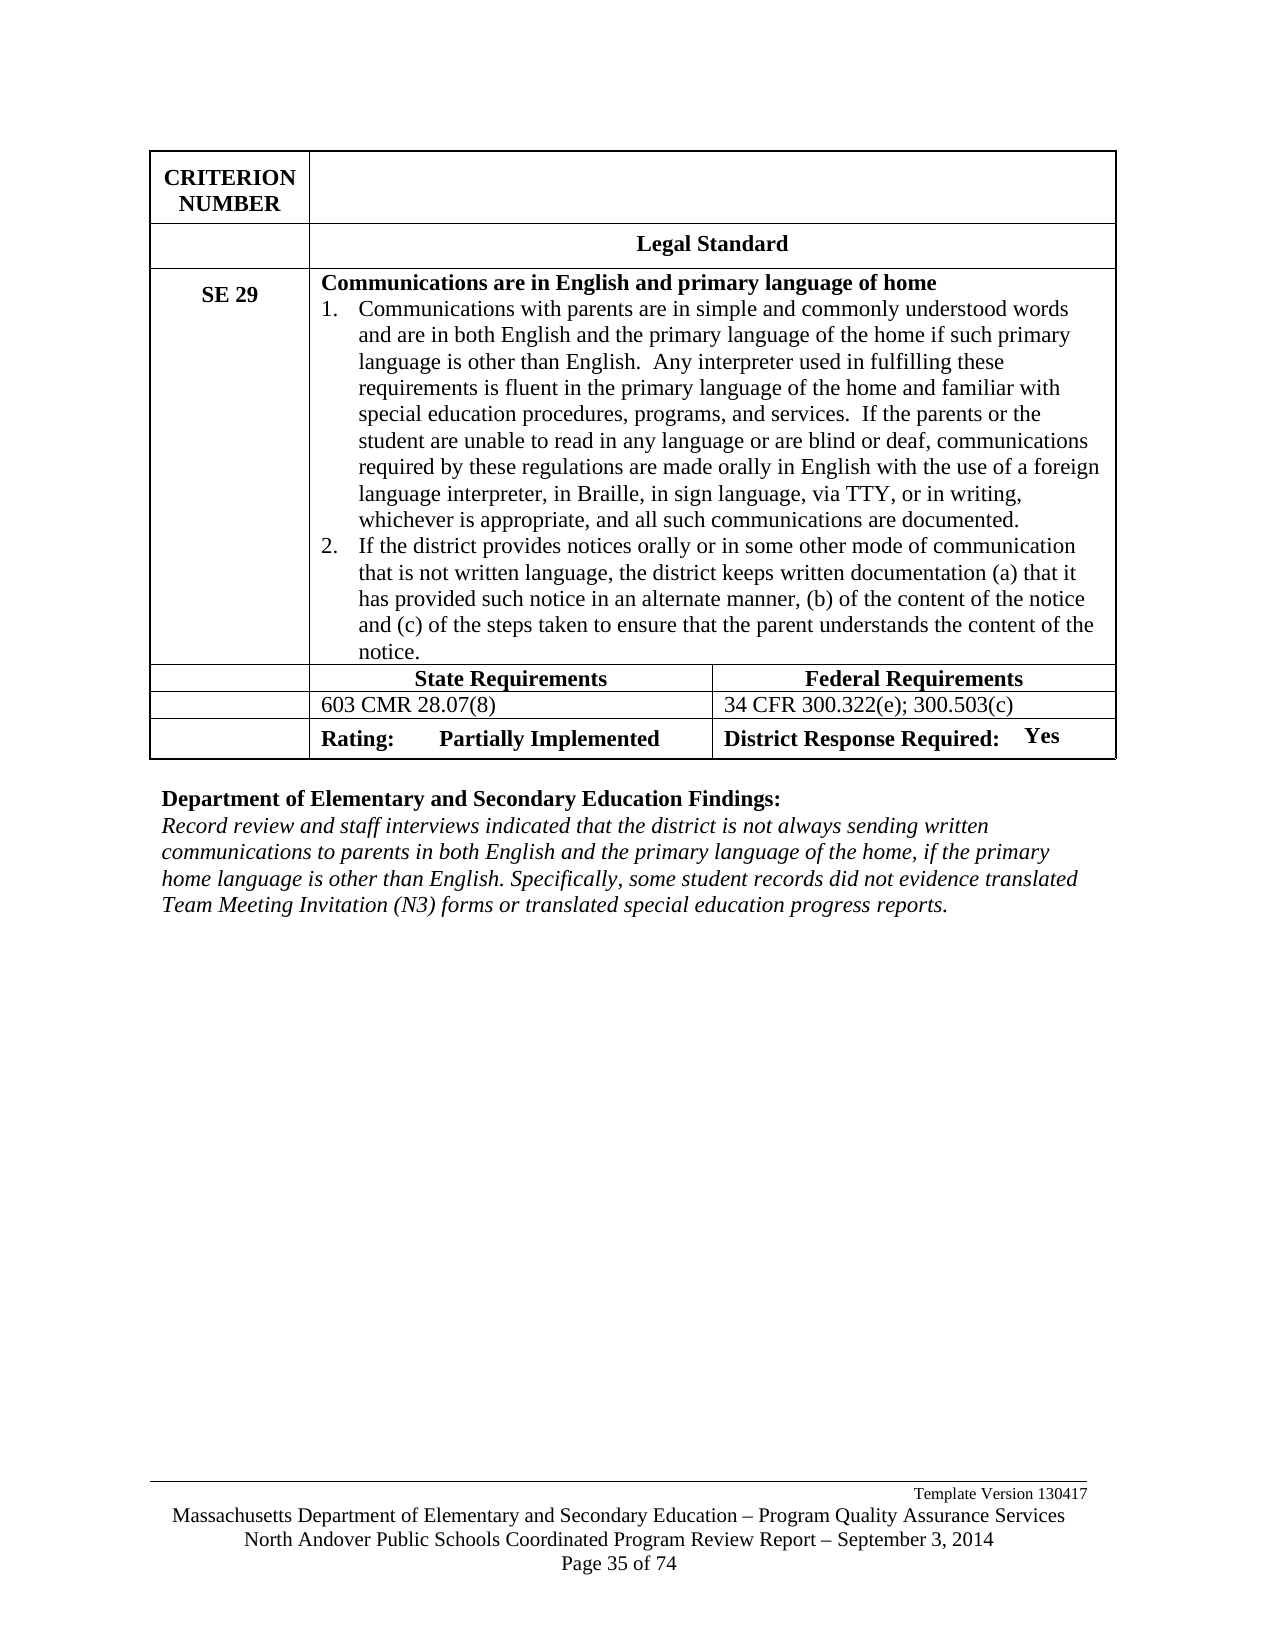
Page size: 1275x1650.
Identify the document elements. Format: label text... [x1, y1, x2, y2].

table_header Department of Elementary and Secondary Education Findings: [150, 786, 1116, 812]
table_cell [151, 719, 309, 758]
table_cell Communications are in English and primary language of home Communications with parents are in simple and commonly understood words and are in both English and the primary language of the home if such primary language is other than English. Any interpreter used in fulfilling these requirements is fluent in the primary language of the home and familiar with special education procedures, programs, and services. If the parents or the student are unable to read in any language or are blind or deaf, communications required by these regulations are made orally in English with the use of a foreign language interpreter, in Braille, in sign language, via TTY, or in writing, whichever is appropriate, and all such communications are documented. If the district provides notices orally or in some other mode of communication that is not written language, the district keeps written documentation (a) that it has provided such notice in an alternate manner, (b) of the content of the notice and (c) of the steps taken to ensure that the parent understands the content of the notice. [310, 269, 1115, 664]
table_cell District Response Required: [713, 719, 1012, 758]
table_cell State Requirements [310, 665, 712, 691]
table_header CRITERION NUMBER [151, 152, 309, 223]
table_cell Partially Implemented [422, 719, 712, 758]
table_cell Federal Requirements [713, 665, 1115, 691]
table_cell [151, 665, 309, 691]
table_cell Yes [1013, 719, 1115, 758]
table_cell [151, 692, 309, 718]
table_cell Rating: [310, 719, 422, 758]
table_cell SE 29 [151, 269, 309, 664]
table_cell Legal Standard [310, 224, 1115, 268]
table_cell 603 CMR 28.07(8) [310, 692, 712, 718]
table_header [310, 152, 1115, 223]
table_cell Record review and staff interviews indicated that the district is not always sending written communications to parents in both English and the primary language of the home, if the primary home language is other than English. Specifically, some student records did not evidence translated Team Meeting Invitation (N3) forms or translated special education progress reports. [150, 812, 1116, 944]
table_cell [151, 224, 309, 268]
table_cell 34 CFR 300.322(e); 300.503(c) [713, 692, 1115, 718]
